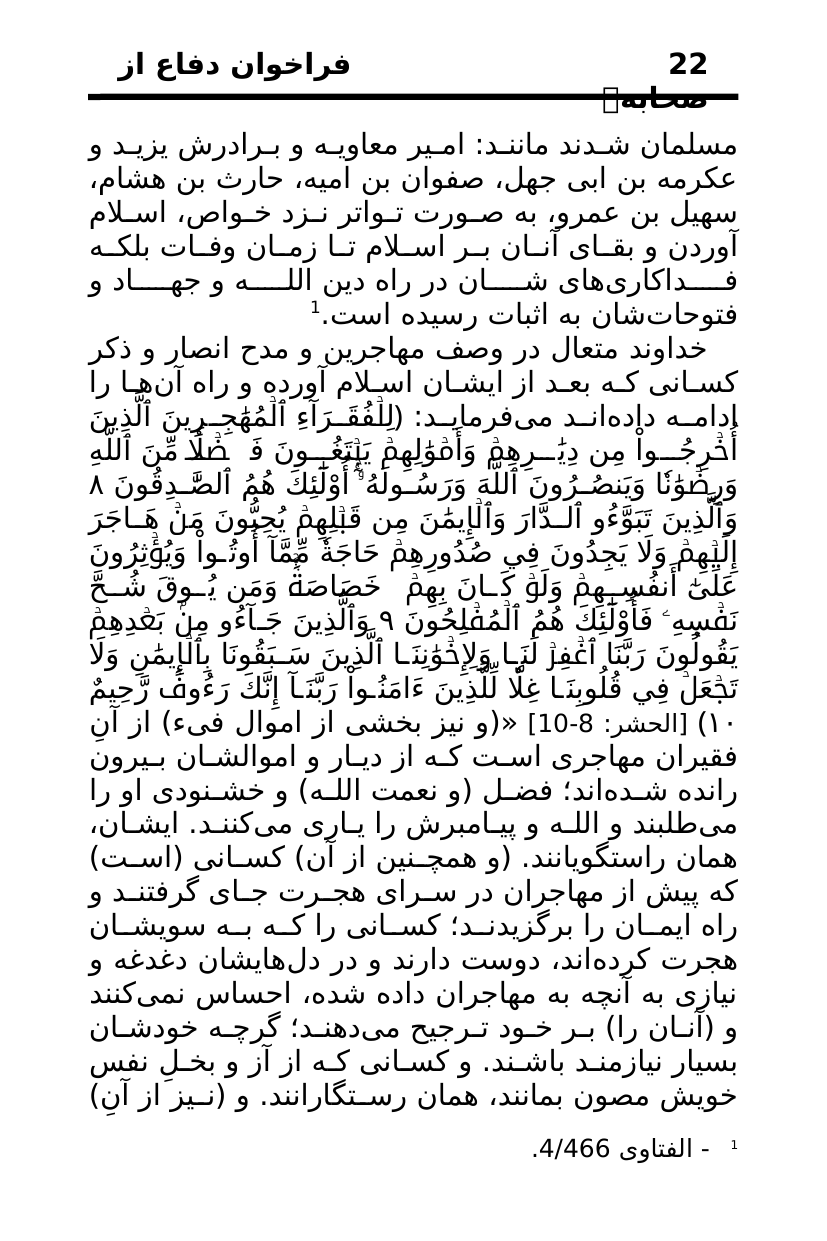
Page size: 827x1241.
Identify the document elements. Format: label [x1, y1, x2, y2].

text [89, 331, 738, 1112]
text [89, 128, 738, 331]
